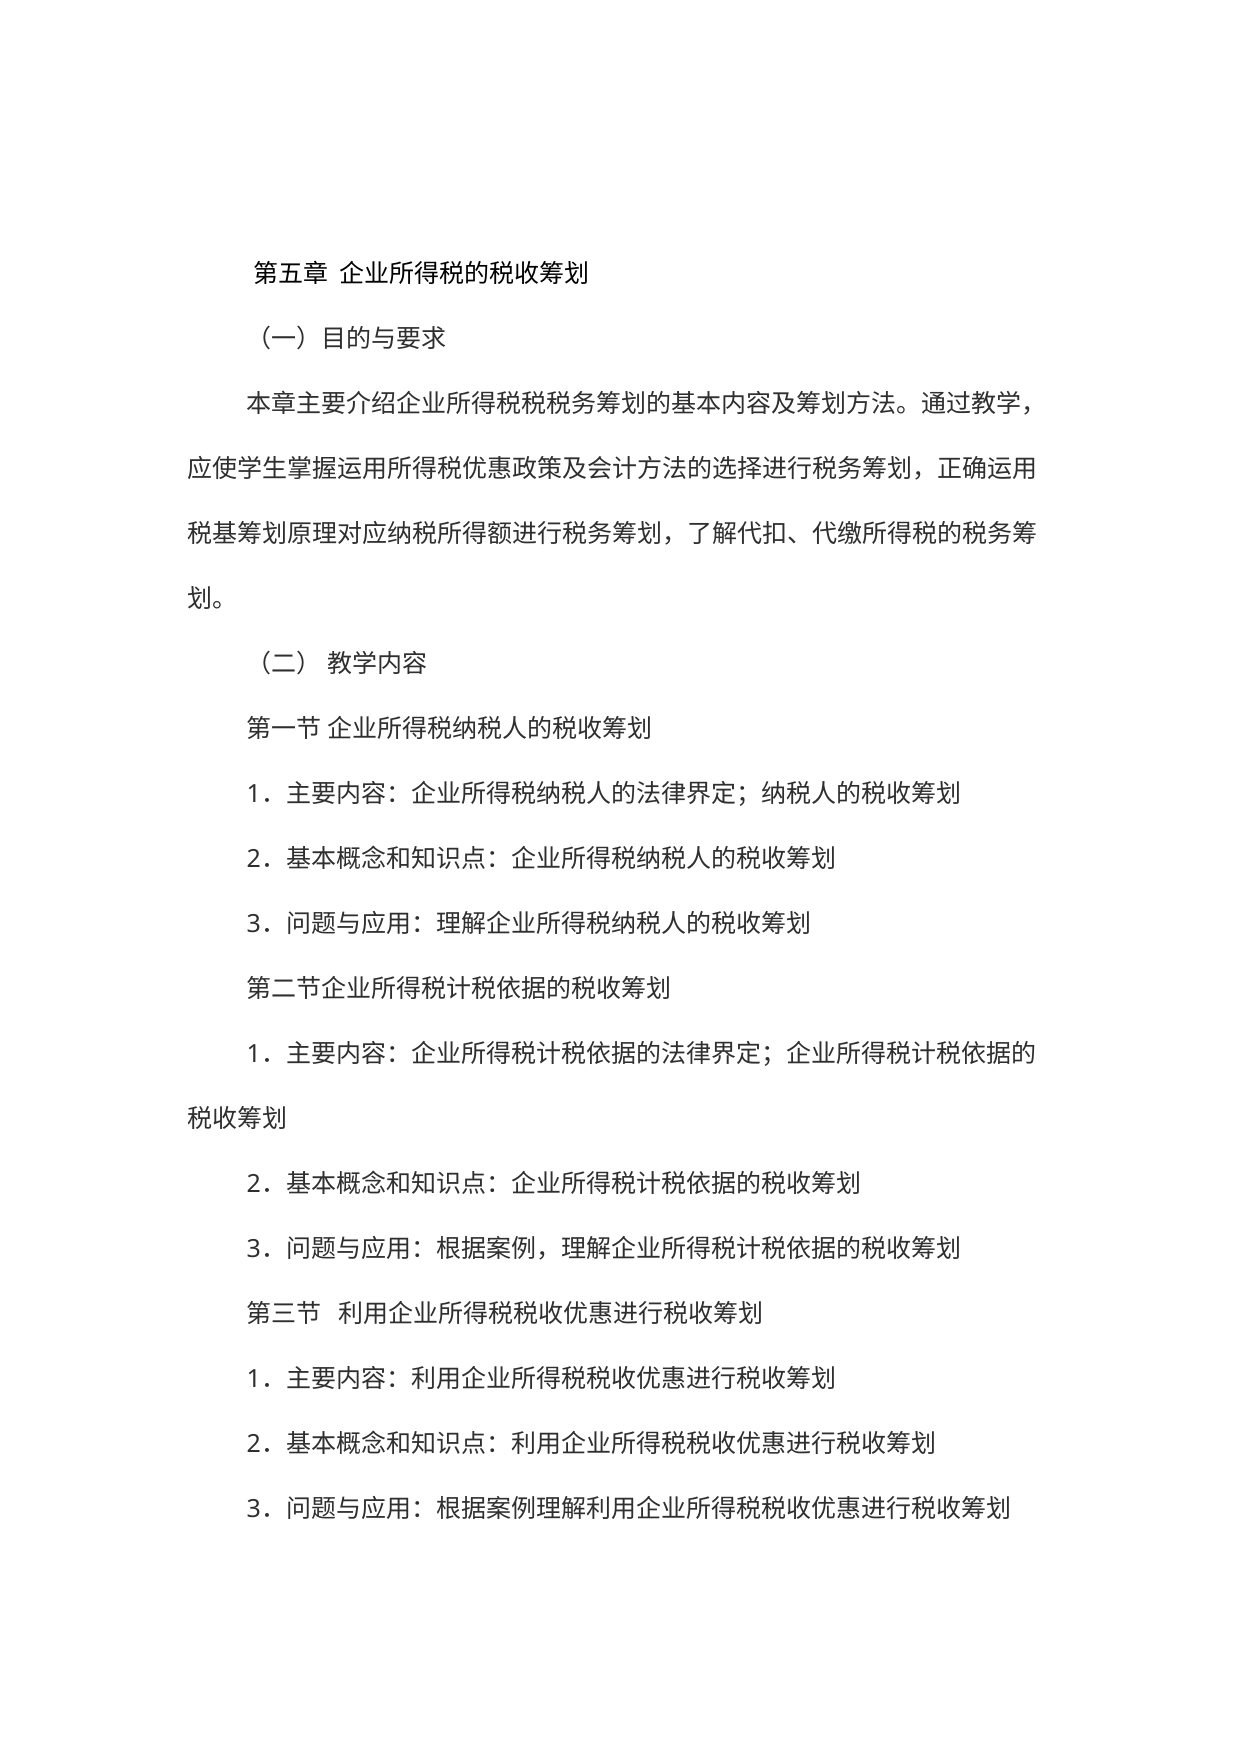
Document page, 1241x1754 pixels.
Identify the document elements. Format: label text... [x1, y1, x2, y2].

text 1．主要内容：企业所得税纳税人的法律界定；纳税人的税收筹划 [187, 759, 1053, 824]
text 第二节企业所得税计税依据的税收筹划 [187, 954, 1053, 1019]
text 第五章 企业所得税的税收筹划 [187, 239, 1053, 304]
text 第一节 企业所得税纳税人的税收筹划 [187, 694, 1053, 759]
text 本章主要介绍企业所得税税税务筹划的基本内容及筹划方法。通过教学，应使学生掌握运用所得税优惠政策及会计方法的选择进行税务筹划，正确运用税基筹划原理对应纳税所得额进行税务筹划，了解代扣、代缴所得税的税务筹划。 [187, 369, 1053, 629]
text 3．问题与应用：根据案例理解利用企业所得税税收优惠进行税收筹划 [187, 1474, 1053, 1539]
text 第三节 利用企业所得税税收优惠进行税收筹划 [187, 1279, 1053, 1344]
text 1．主要内容：企业所得税计税依据的法律界定；企业所得税计税依据的税收筹划 [187, 1019, 1053, 1149]
text 1．主要内容：利用企业所得税税收优惠进行税收筹划 [187, 1344, 1053, 1409]
text 2．基本概念和知识点：企业所得税纳税人的税收筹划 [187, 824, 1053, 889]
text （二） 教学内容 [187, 629, 1053, 694]
text 3．问题与应用：根据案例，理解企业所得税计税依据的税收筹划 [187, 1214, 1053, 1279]
text 2．基本概念和知识点：利用企业所得税税收优惠进行税收筹划 [187, 1409, 1053, 1474]
text （一）目的与要求 [187, 304, 1053, 369]
text 2．基本概念和知识点：企业所得税计税依据的税收筹划 [187, 1149, 1053, 1214]
text 3．问题与应用：理解企业所得税纳税人的税收筹划 [187, 889, 1053, 954]
